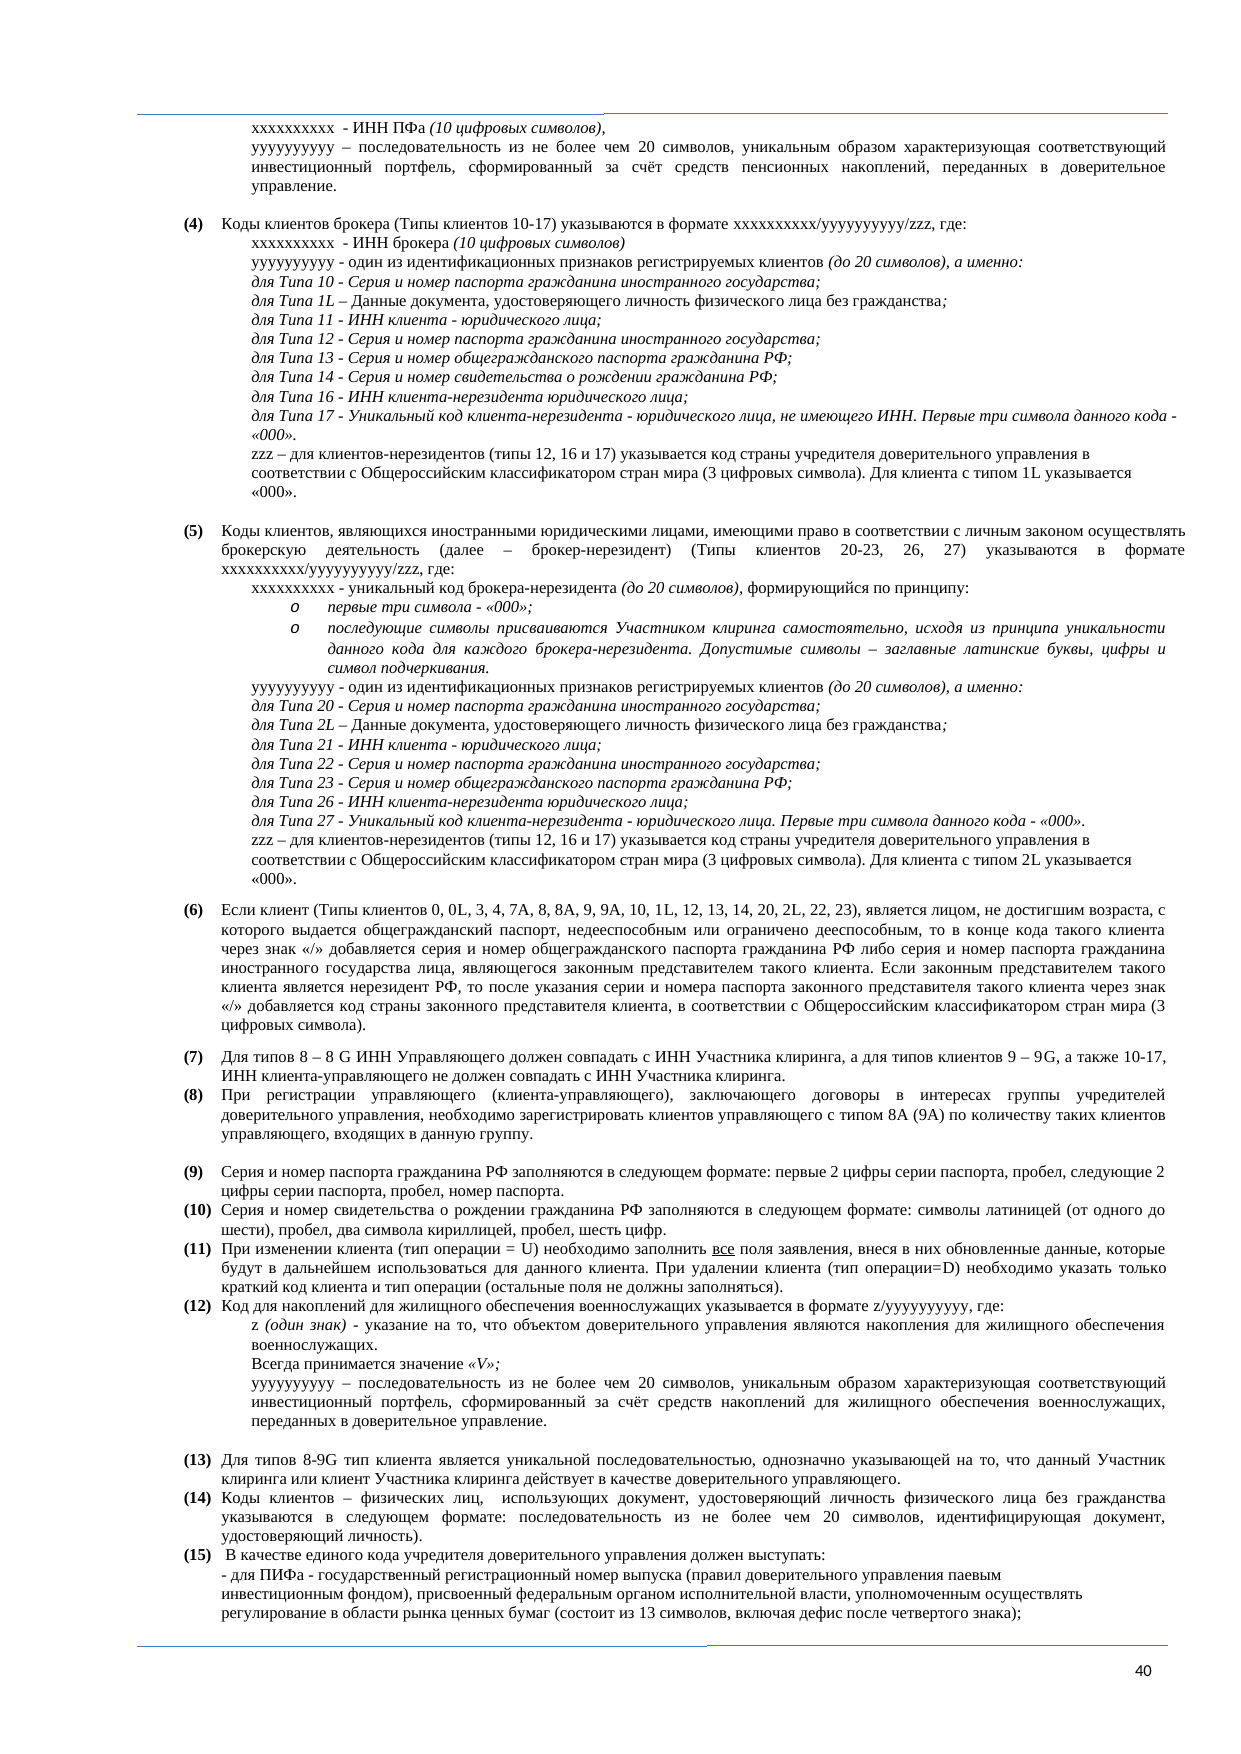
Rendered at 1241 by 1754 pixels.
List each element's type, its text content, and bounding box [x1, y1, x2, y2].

text yyyyyyyyyy - один из идентификационных признаков регистрируемых клиентов (до 20 символов), а именно: [251, 252, 1186, 271]
text для Типа 2L – Данные документа, удостоверяющего личность физического лица без гражданства; [251, 715, 1186, 734]
list Код для накоплений для жилищного обеспечения военнослужащих указывается в формате z/yyyyyyyyyy, где: [183, 1296, 1167, 1315]
text для Типа 16 - ИНН клиента-нерезидента юридического лица; [251, 386, 1186, 406]
list последующие символы присваиваются Участником клиринга самостоятельно, исходя из принципа уникальности данного кода для каждого брокера-нерезидента. Допустимые символы – заглавные латинские буквы, цифры и символ подчеркивания. [290, 618, 1167, 677]
text xxxxxxxxxx - ИНН ПФа (10 цифровых символов), [251, 118, 1167, 137]
text для Типа 23 - Серия и номер общегражданского паспорта гражданина РФ; [251, 773, 1186, 792]
text для Типа 12 - Серия и номер паспорта гражданина иностранного государства; [251, 329, 1186, 348]
text yyyyyyyyyy – последовательность из не более чем 20 символов, уникальным образом характеризующая соответствующий инвестиционный портфель, сформированный за счёт средств пенсионных накоплений, переданных в доверительное управление. [251, 137, 1167, 195]
text - для ПИФа - государственный регистрационный номер выпуска (правил доверительного управления паевым [221, 1564, 1186, 1583]
text для Типа 10 - Серия и номер паспорта гражданина иностранного государства; [251, 271, 1186, 291]
list Серия и номер свидетельства о рождении гражданина РФ заполняются в следующем формате: символы латиницей (от одного до шести), пробел, два символа кириллицей, пробел, шесть цифр. [184, 1200, 1167, 1238]
list Если клиент (Типы клиентов 0, 0L, 3, 4, 7A, 8, 8A, 9, 9A, 10, 1L, 12, 13, 14, 20, 2L, 22, 23), является лицом, не достигшим возраста, с которого выдается общегражданский паспорт, недееспособным или ограничено дееспособным, то в конце кода такого клиента через знак «/» добавляется серия и номер общегражданского паспорта гражданина РФ либо серия и номер паспорта гражданина иностранного государства лица, являющегося законным представителем такого клиента. Если законным представителем такого клиента является нерезидент РФ, то после указания серии и номера паспорта законного представителя такого клиента через знак «/» добавляется код страны законного представителя клиента, в соответствии с Общероссийским классификатором стран мира (3 цифровых символа). [184, 900, 1167, 1034]
text для Типа 26 - ИНН клиента-нерезидента юридического лица; [251, 792, 1186, 811]
list Коды клиентов, являющихся иностранными юридическими лицами, имеющими право в соответствии с личным законом осуществлять брокерскую деятельность (далее – брокер-нерезидент) (Типы клиентов 20-23, 26, 27) указываются в формате xxxxxxxxxx/yyyyyyyyyy/zzz, где: [183, 521, 1186, 578]
text для Типа 17 - Уникальный код клиента-нерезидента - юридического лица, не имеющего ИНН. Первые три символа данного кода - «000». [251, 406, 1186, 444]
text для Типа 14 - Серия и номер свидетельства о рождении гражданина РФ; [251, 367, 1186, 386]
list При регистрации управляющего (клиента-управляющего), заключающего договоры в интересах группы учредителей доверительного управления, необходимо зарегистрировать клиентов управляющего с типом 8А (9А) по количеству таких клиентов управляющего, входящих в данную группу. [183, 1085, 1167, 1143]
text для Типа 11 - ИНН клиента - юридического лица; [251, 310, 1186, 329]
text инвестиционным фондом), присвоенный федеральным органом исполнительной власти, уполномоченным осуществлять [221, 1583, 1186, 1603]
text yyyyyyyyyy - один из идентификационных признаков регистрируемых клиентов (до 20 символов), а именно: [251, 677, 1186, 696]
text для Типа 20 - Серия и номер паспорта гражданина иностранного государства; [251, 696, 1186, 715]
text для Типа 22 - Серия и номер паспорта гражданина иностранного государства; [251, 753, 1186, 773]
text yyyyyyyyyy – последовательность из не более чем 20 символов, уникальным образом характеризующая соответствующий инвестиционный портфель, сформированный за счёт средств накоплений для жилищного обеспечения военнослужащих, переданных в доверительное управление. [251, 1373, 1167, 1430]
text регулирование в области рынка ценных бумаг (состоит из 13 символов, включая дефис после четвертого знака); [221, 1603, 1186, 1622]
list В качестве единого кода учредителя доверительного управления должен выступать: [183, 1545, 1186, 1564]
text zzz – для клиентов-нерезидентов (типы 12, 16 и 17) указывается код страны учредителя доверительного управления в соответствии с Общероссийским классификатором стран мира (3 цифровых символа). Для клиента с типом 2L указывается «000». [251, 830, 1165, 888]
text для Типа 27 - Уникальный код клиента-нерезидента - юридического лица. Первые три символа данного кода - «000». [251, 811, 1186, 830]
text для Типа 1L – Данные документа, удостоверяющего личность физического лица без гражданства; [251, 291, 1186, 310]
text xxxxxxxxxx - ИНН брокера (10 цифровых символов) [251, 233, 1186, 252]
text для Типа 13 - Серия и номер общегражданского паспорта гражданина РФ; [251, 348, 1186, 367]
list При изменении клиента (тип операции = U) необходимо заполнить все поля заявления, внеся в них обновленные данные, которые будут в дальнейшем использоваться для данного клиента. При удалении клиента (тип операции=D) необходимо указать только краткий код клиента и тип операции (остальные поля не должны заполняться). [183, 1238, 1167, 1296]
list Для типов 8 – 8 G ИНН Управляющего должен совпадать с ИНН Участника клиринга, а для типов клиентов 9 – 9G, а также 10-17, ИНН клиента-управляющего не должен совпадать с ИНН Участника клиринга. [183, 1047, 1167, 1085]
list первые три символа - «000»; [290, 597, 1167, 618]
text хxxxxxxxxx - уникальный код брокера-нерезидента (до 20 символов), формирующийся по принципу: [251, 578, 1186, 597]
list Коды клиентов брокера (Типы клиентов 10-17) указываются в формате xxxxxxxxxx/yyyyyyyyyy/zzz, где: [183, 214, 1186, 233]
text для Типа 21 - ИНН клиента - юридического лица; [251, 734, 1186, 753]
text zzz – для клиентов-нерезидентов (типы 12, 16 и 17) указывается код страны учредителя доверительного управления в соответствии с Общероссийским классификатором стран мира (3 цифровых символа). Для клиента с типом 1L указывается «000». [251, 444, 1165, 501]
text z (один знак) - указание на то, что объектом доверительного управления являются накопления для жилищного обеспечения военнослужащих. [251, 1315, 1167, 1353]
list Для типов 8-9G тип клиента является уникальной последовательностью, однозначно указывающей на то, что данный Участник клиринга или клиент Участника клиринга действует в качестве доверительного управляющего. [183, 1449, 1167, 1488]
list Серия и номер паспорта гражданина РФ заполняются в следующем формате: первые 2 цифры серии паспорта, пробел, следующие 2 цифры серии паспорта, пробел, номер паспорта. [184, 1162, 1167, 1200]
list Коды клиентов – физических лиц, использующих документ, удостоверяющий личность физического лица без гражданства указываются в следующем формате: последовательность из не более чем 20 символов, идентифицирующая документ, удостоверяющий личность). [183, 1488, 1167, 1545]
text Всегда принимается значение «V»; [251, 1353, 1167, 1373]
